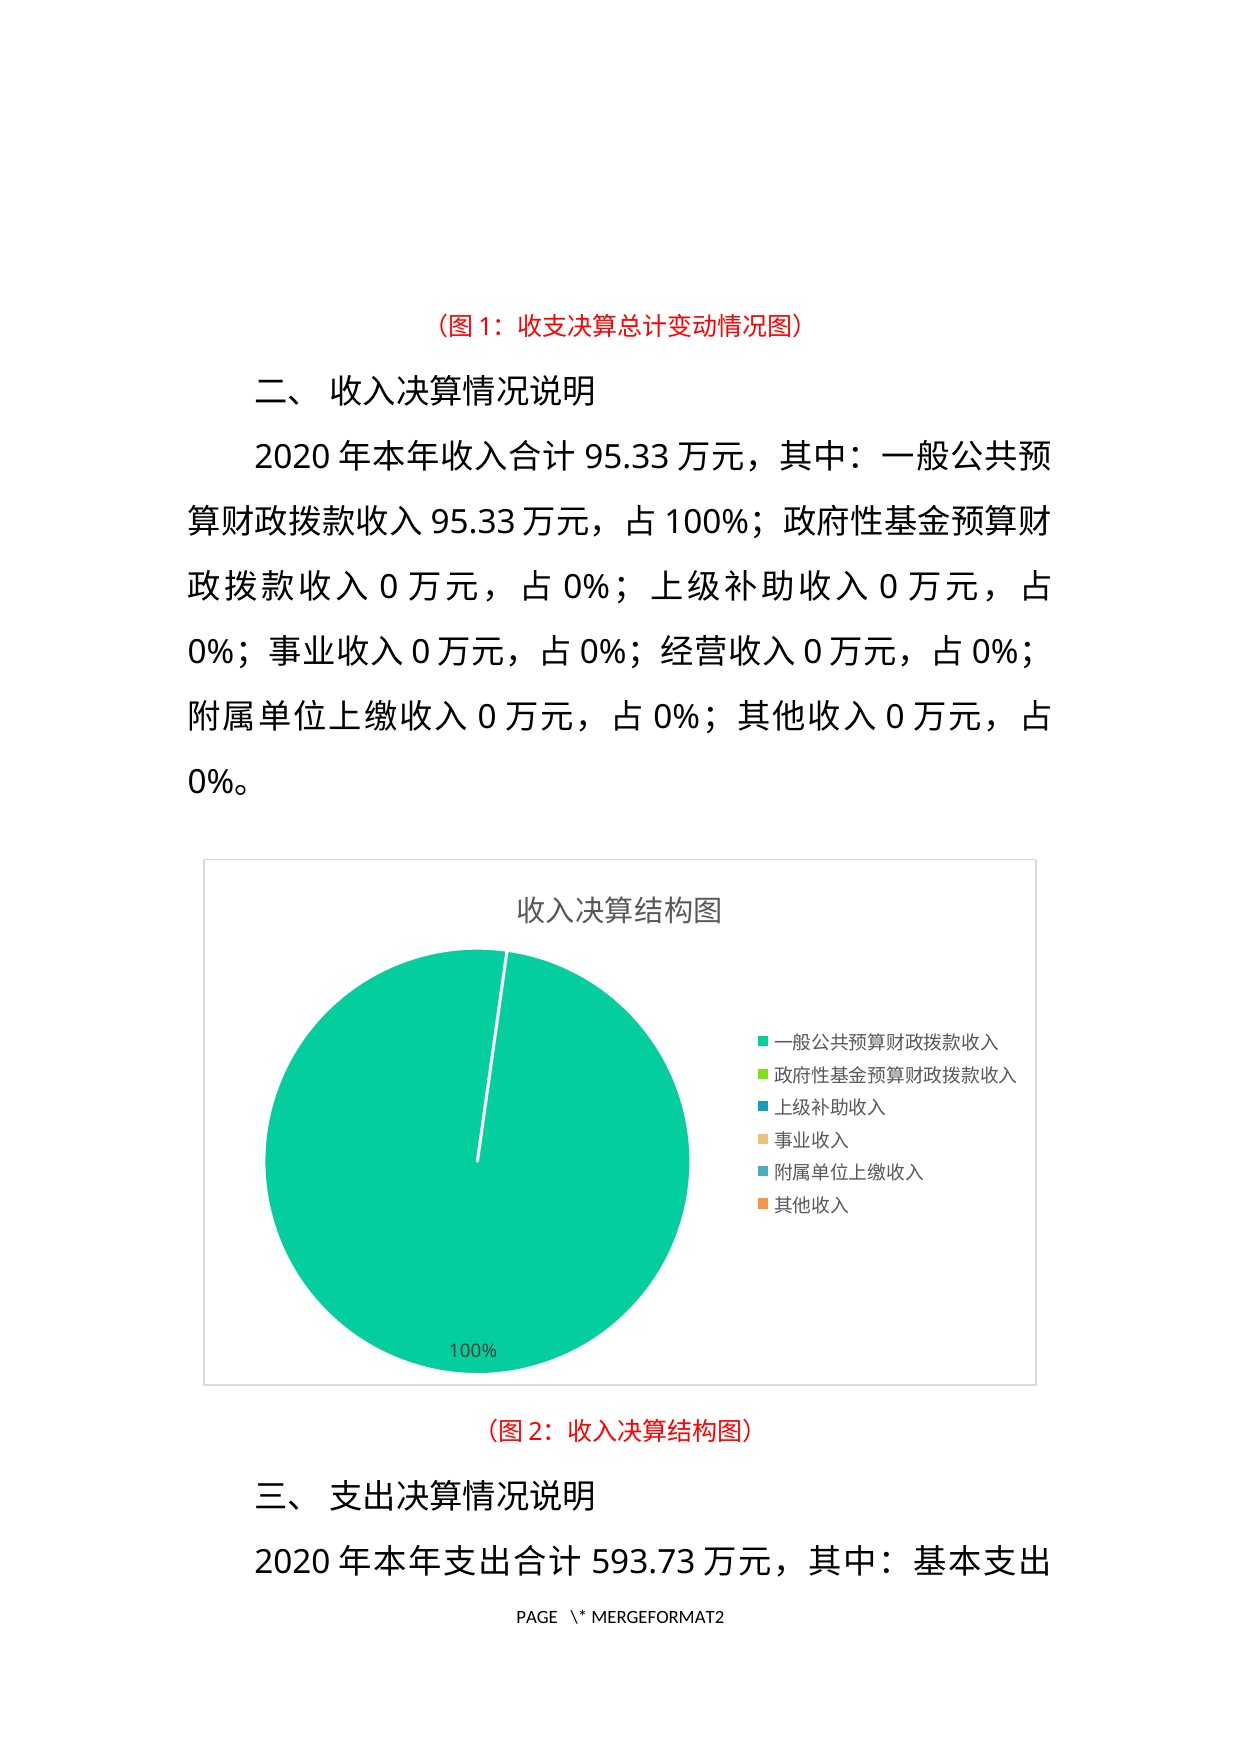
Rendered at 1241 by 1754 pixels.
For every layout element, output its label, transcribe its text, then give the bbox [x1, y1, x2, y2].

list 支出决算情况说明 [254, 1462, 1053, 1527]
text （图2：收入决算结构图） [187, 812, 1053, 1462]
text （图1：收支决算总计变动情况图） [187, 292, 1053, 357]
list 收入决算情况说明 [254, 357, 1053, 422]
text 2020年本年收入合计95.33万元，其中：一般公共预算财政拨款收入95.33万元，占100%；政府性基金预算财政拨款收入0万元，占0%；上级补助收入0万元，占0%；事业收入0万元，占0%；经营收入0万元，占0%；附属单位上缴收入0万元，占0%；其他收入0万元，占0%。 [187, 422, 1053, 812]
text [187, 1527, 1053, 1592]
